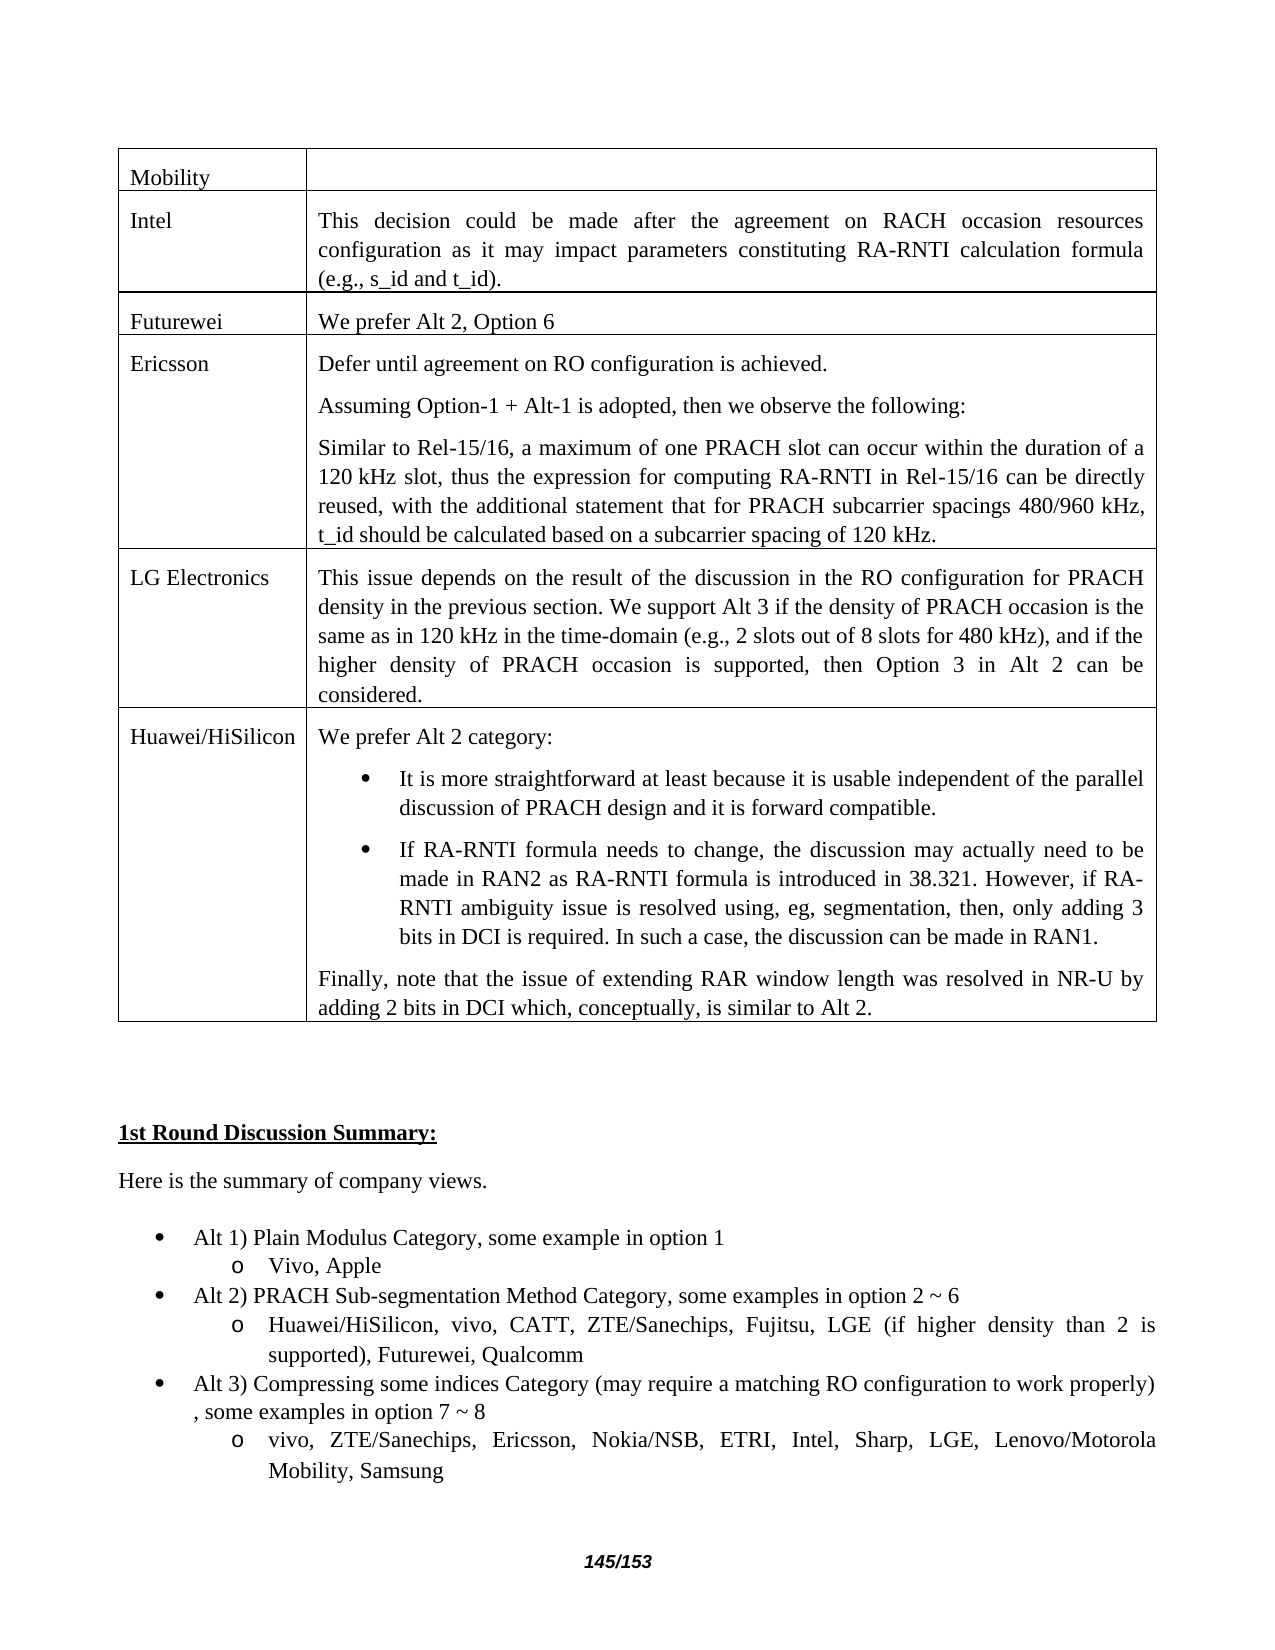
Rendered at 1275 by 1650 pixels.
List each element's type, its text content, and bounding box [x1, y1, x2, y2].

list Alt 2) PRACH Sub-segmentation Method Category, some examples in option 2 ~ 6 [156, 1282, 1157, 1309]
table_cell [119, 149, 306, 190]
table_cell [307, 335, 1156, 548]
list Alt 3) Compressing some indices Category (may require a matching RO configuration to work properly) , some examples in option 7 ~ 8 [156, 1369, 1157, 1424]
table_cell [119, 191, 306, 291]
text Here is the summary of company views. [118, 1167, 1157, 1193]
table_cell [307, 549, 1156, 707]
list vivo, ZTE/Sanechips, Ericsson, Nokia/NSB, ETRI, Intel, Sharp, LGE, Lenovo/Motorola Mobility, Samsung [231, 1426, 1157, 1483]
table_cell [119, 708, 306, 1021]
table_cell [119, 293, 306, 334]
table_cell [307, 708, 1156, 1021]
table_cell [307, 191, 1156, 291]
list Alt 1) Plain Modulus Category, some example in option 1 [156, 1223, 1157, 1250]
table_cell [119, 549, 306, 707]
list Huawei/HiSilicon, vivo, CATT, ZTE/Sanechips, Fujitsu, LGE (if higher density than 2 is supported), Futurewei, Qualcomm [231, 1311, 1157, 1367]
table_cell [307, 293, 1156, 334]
list Vivo, Apple [231, 1252, 1157, 1280]
subtitle 1st Round Discussion Summary: [118, 1119, 1157, 1146]
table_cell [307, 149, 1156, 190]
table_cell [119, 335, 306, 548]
